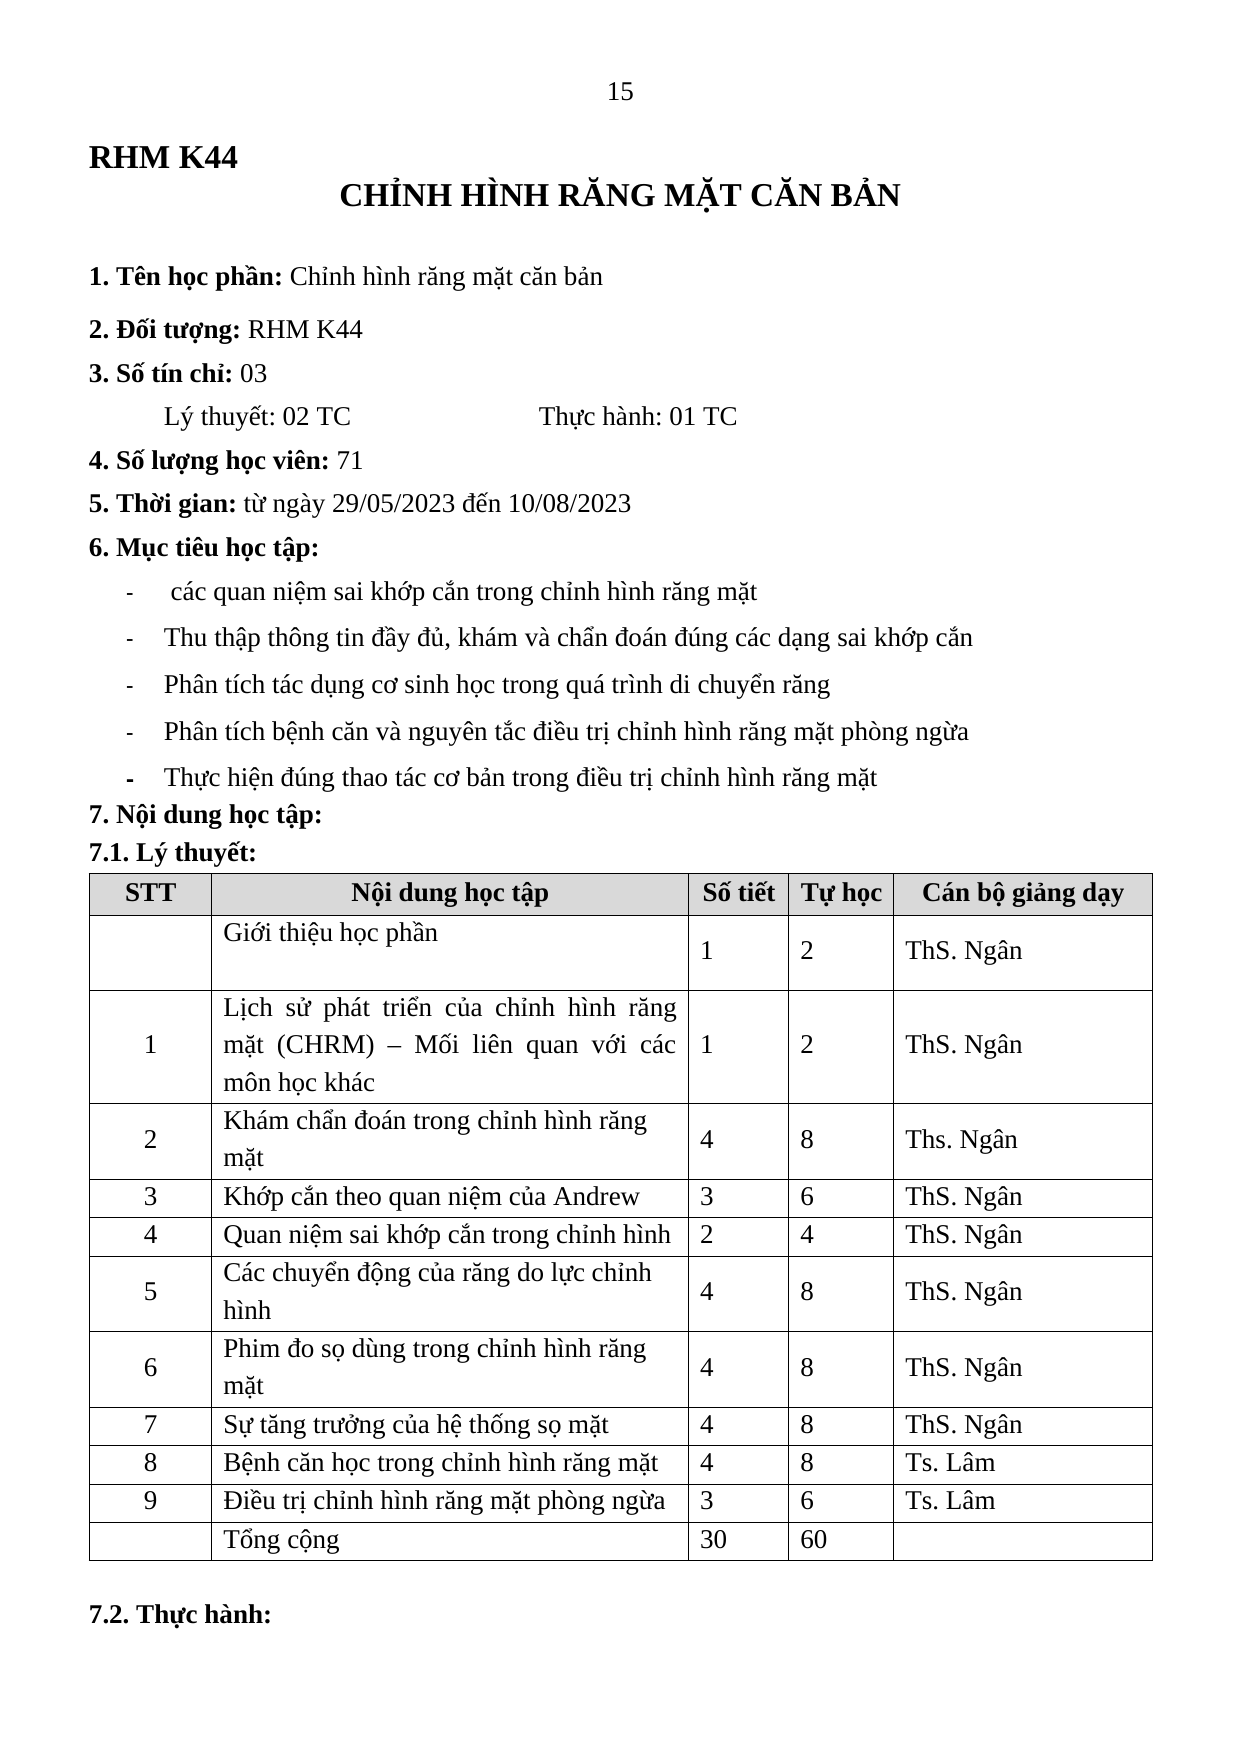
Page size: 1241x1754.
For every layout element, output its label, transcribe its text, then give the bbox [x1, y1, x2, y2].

text Lý thuyết: 02 TC Thực hành: 01 TC [89, 400, 1152, 432]
table_cell ThS. Ngân [894, 916, 1152, 990]
table_cell Khám chẩn đoán trong chỉnh hình răng mặt [212, 1104, 688, 1179]
table_cell 8 [789, 1257, 893, 1331]
table_cell 3 [90, 1180, 211, 1217]
table_cell 8 [789, 1408, 893, 1445]
table_cell 3 [689, 1485, 788, 1522]
table_cell Khớp cắn theo quan niệm của Andrew [212, 1180, 688, 1217]
table_cell 60 [789, 1523, 893, 1560]
table_cell 8 [789, 1104, 893, 1179]
table_cell 4 [689, 1332, 788, 1407]
table_cell Bệnh căn học trong chỉnh hình răng mặt [212, 1446, 688, 1483]
list Thực hiện đúng thao tác cơ bản trong điều trị chỉnh hình răng mặt [126, 761, 1152, 792]
table_header STT [90, 874, 211, 915]
text 1. Tên học phần: Chỉnh hình răng mặt căn bản [89, 260, 1152, 292]
table_cell 8 [789, 1446, 893, 1483]
text 7.2. Thực hành: [89, 1598, 1152, 1629]
text CHỈNH HÌNH RĂNG MẶT CĂN BẢN [89, 176, 1152, 214]
table_cell Quan niệm sai khớp cắn trong chỉnh hình [212, 1218, 688, 1256]
table_header Cán bộ giảng dạy [894, 874, 1152, 915]
table_cell Ths. Ngân [894, 1104, 1152, 1179]
table_cell Ts. Lâm [894, 1446, 1152, 1483]
table_cell ThS. Ngân [894, 991, 1152, 1103]
table_cell ThS. Ngân [894, 1332, 1152, 1407]
table_cell 4 [689, 1446, 788, 1483]
table_cell 1 [689, 916, 788, 990]
table_cell 1 [90, 991, 211, 1103]
table_cell 9 [90, 1485, 211, 1522]
table_cell 4 [689, 1408, 788, 1445]
table_cell Ts. Lâm [894, 1485, 1152, 1522]
text 4. Số lượng học viên: 71 [89, 444, 1152, 475]
table_cell 7 [90, 1408, 211, 1445]
table_cell 1 [689, 991, 788, 1103]
text 3. Số tín chỉ: 03 [89, 357, 1152, 388]
table_cell Phim đo sọ dùng trong chỉnh hình răng mặt [212, 1332, 688, 1407]
table_cell 2 [789, 916, 893, 990]
table_cell ThS. Ngân [894, 1180, 1152, 1217]
table_cell [894, 1523, 1152, 1560]
list Thu thập thông tin đầy đủ, khám và chẩn đoán đúng các dạng sai khớp cắn [126, 621, 1152, 652]
text 2. Đối tượng: RHM K44 [89, 313, 1152, 344]
table_cell Giới thiệu học phần [212, 916, 688, 990]
text 7.1. Lý thuyết: [89, 836, 1152, 867]
table_cell 2 [90, 1104, 211, 1179]
table_cell Các chuyển động của răng do lực chỉnh hình [212, 1257, 688, 1331]
table_cell ThS. Ngân [894, 1408, 1152, 1445]
list các quan niệm sai khớp cắn trong chỉnh hình răng mặt [126, 574, 1152, 606]
table_header Số tiết [689, 874, 788, 915]
table_cell Tổng cộng [212, 1523, 688, 1560]
table_cell 4 [789, 1218, 893, 1256]
table_cell 6 [789, 1180, 893, 1217]
table_cell 6 [789, 1485, 893, 1522]
table_cell 4 [689, 1257, 788, 1331]
table_cell Sự tăng trưởng của hệ thống sọ mặt [212, 1408, 688, 1445]
table_cell [90, 1523, 211, 1560]
table_cell Lịch sử phát triển của chỉnh hình răng mặt (CHRM) – Mối liên quan với các môn học khác [212, 991, 688, 1103]
table_cell ThS. Ngân [894, 1257, 1152, 1331]
text 7. Nội dung học tập: [89, 798, 1152, 830]
table_cell 5 [90, 1257, 211, 1331]
table_cell 4 [689, 1104, 788, 1179]
table_cell [90, 916, 211, 990]
table_cell 6 [90, 1332, 211, 1407]
table_cell 30 [689, 1523, 788, 1560]
table_cell 4 [90, 1218, 211, 1256]
table_cell 3 [689, 1180, 788, 1217]
table_cell 2 [789, 991, 893, 1103]
text RHM K44 [89, 137, 1152, 176]
table_cell 2 [689, 1218, 788, 1256]
table_cell ThS. Ngân [894, 1218, 1152, 1256]
text 6. Mục tiêu học tập: [89, 531, 1152, 562]
table_header Nội dung học tập [212, 874, 688, 915]
list Phân tích bệnh căn và nguyên tắc điều trị chỉnh hình răng mặt phòng ngừa [126, 714, 1152, 746]
table_cell 8 [90, 1446, 211, 1483]
table_header Tự học [789, 874, 893, 915]
table_cell 8 [789, 1332, 893, 1407]
table_cell Điều trị chỉnh hình răng mặt phòng ngừa [212, 1485, 688, 1522]
text 5. Thời gian: từ ngày 29/05/2023 đến 10/08/2023 [89, 487, 1152, 519]
list Phân tích tác dụng cơ sinh học trong quá trình di chuyển răng [126, 668, 1152, 699]
